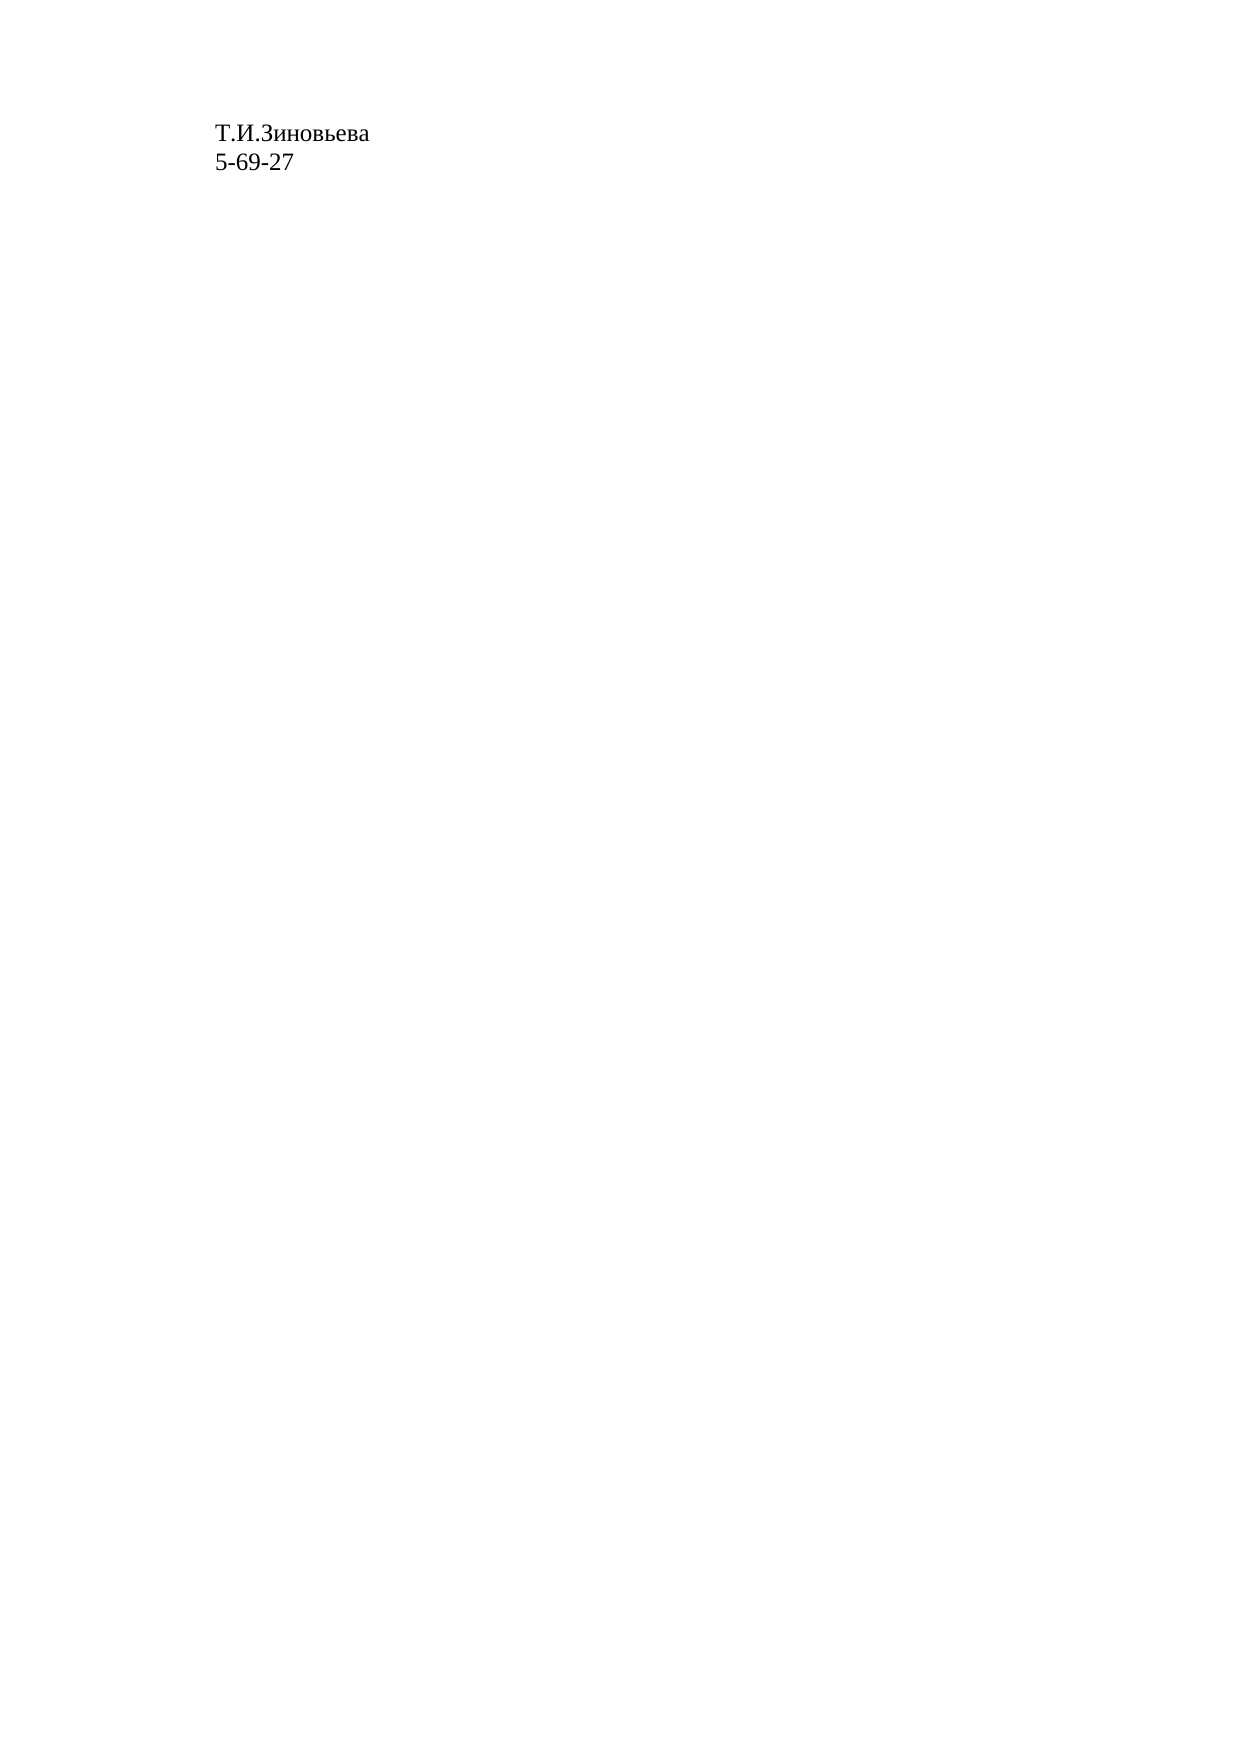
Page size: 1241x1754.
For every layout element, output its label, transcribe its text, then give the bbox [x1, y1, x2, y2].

text Т.И.Зиновьева [215, 118, 1152, 147]
text 5-69-27 [215, 147, 1152, 176]
